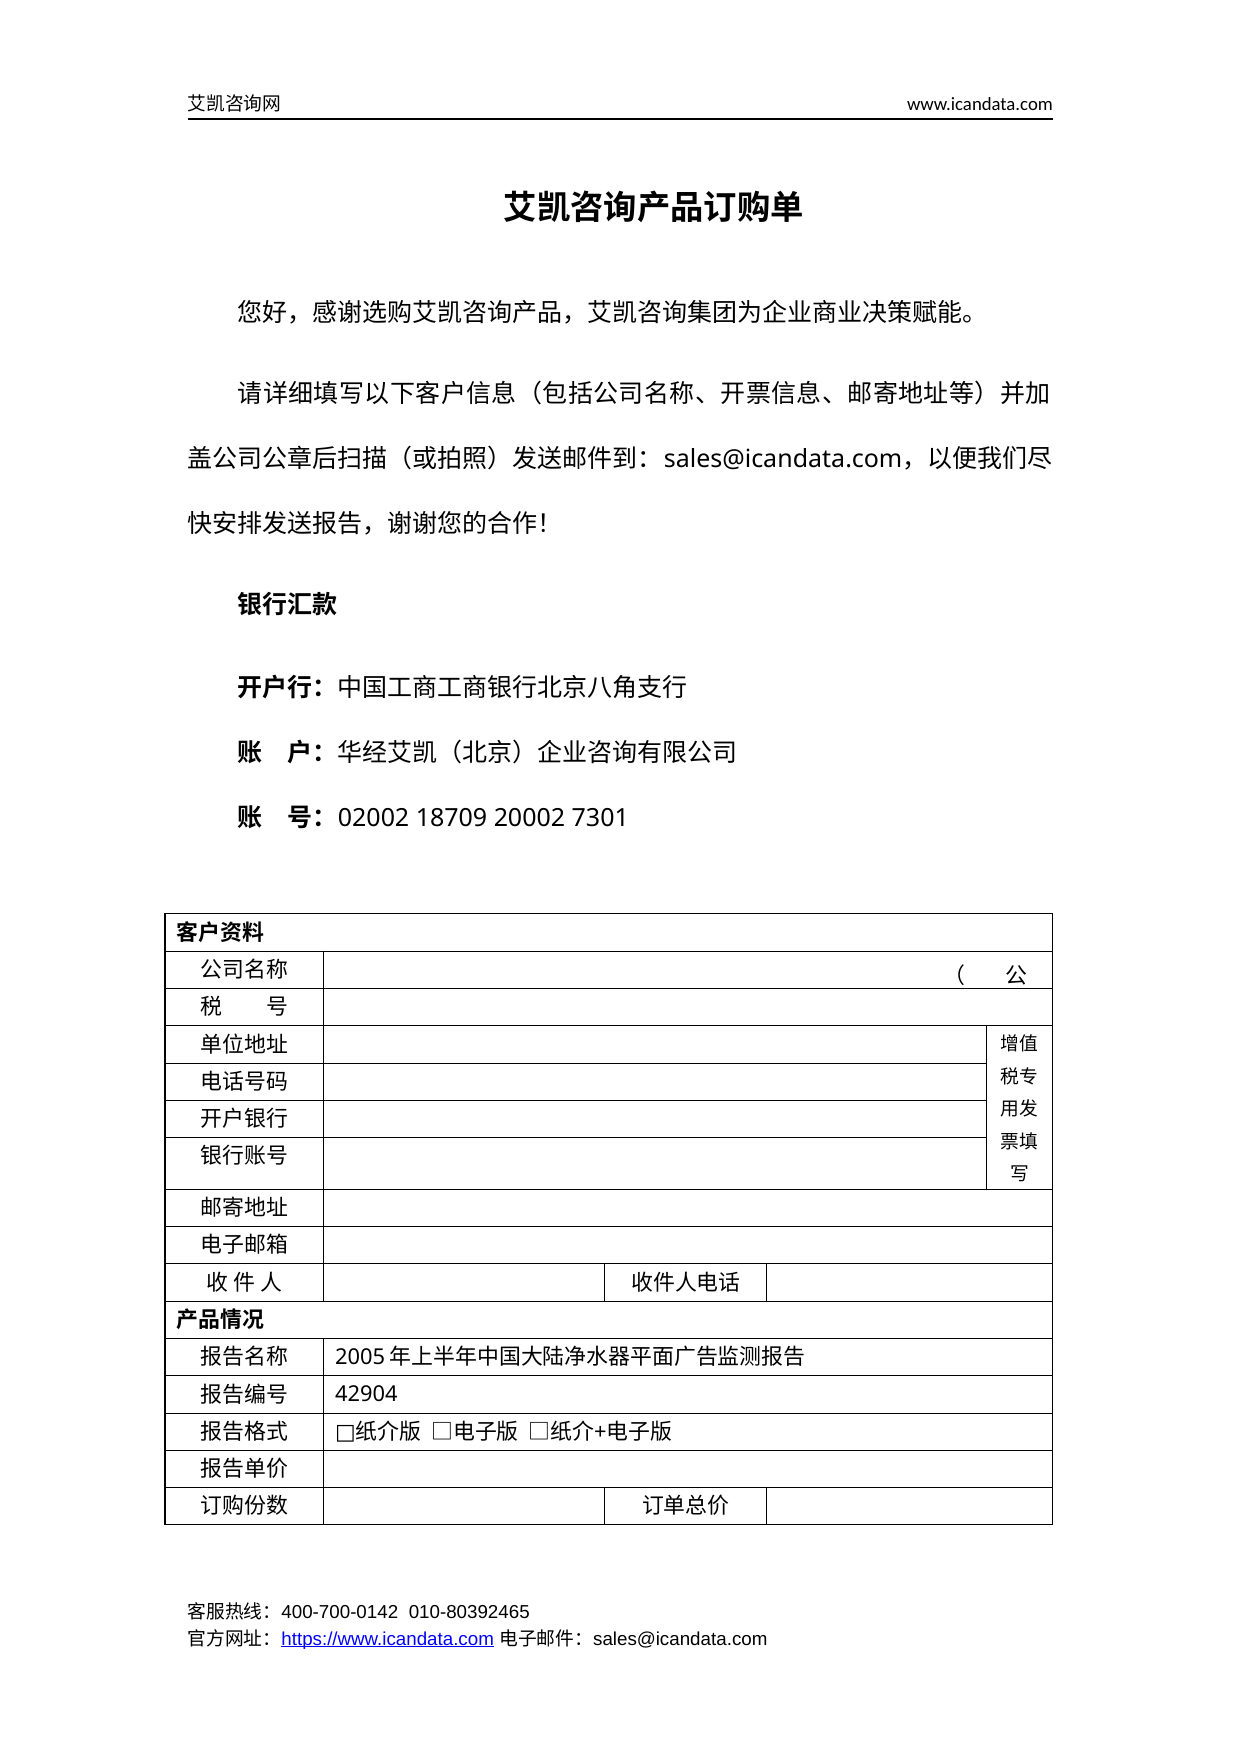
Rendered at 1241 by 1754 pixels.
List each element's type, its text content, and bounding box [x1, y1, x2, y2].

table_cell □纸介版 □电子版 □纸介+电子版 [324, 1414, 1052, 1450]
text 账 号：02002 18709 20002 7301 [187, 783, 1053, 848]
table_cell 收 件 人 [166, 1264, 323, 1301]
text 请详细填写以下客户信息（包括公司名称、开票信息、邮寄地址等）并加盖公司公章后扫描（或拍照）发送邮件到：sales@icandata.com，以便我们尽快安排发送报告，谢谢您的合作！ [187, 359, 1053, 554]
table_cell 2005年上半年中国大陆净水器平面广告监测报告 [324, 1339, 1052, 1375]
table_cell 公司名称 [166, 952, 323, 988]
table_cell 单位地址 [166, 1026, 323, 1062]
table_cell 电话号码 [166, 1064, 323, 1100]
table_cell [324, 1451, 1052, 1487]
table_cell 42904 [324, 1376, 1052, 1412]
table_cell [767, 1264, 1052, 1301]
text 艾凯咨询产品订购单 [187, 172, 1053, 237]
table_cell [324, 1026, 986, 1062]
table_cell 报告格式 [166, 1414, 323, 1450]
table_cell 增值税专用发票填写 [987, 1026, 1052, 1189]
text 开户行：中国工商工商银行北京八角支行 [187, 653, 1053, 718]
table_cell [324, 1138, 986, 1189]
table_cell [324, 1488, 604, 1524]
table_header 客户资料 [166, 914, 1052, 951]
table_cell [324, 952, 1052, 988]
table_cell [324, 1264, 604, 1301]
text 账 户：华经艾凯（北京）企业咨询有限公司 [187, 718, 1053, 783]
table_cell 订购份数 [166, 1488, 323, 1524]
table_cell 银行账号 [166, 1138, 323, 1189]
table_cell [324, 989, 1052, 1025]
table_cell [324, 1064, 986, 1100]
text 您好，感谢选购艾凯咨询产品，艾凯咨询集团为企业商业决策赋能。 [187, 278, 1053, 343]
table_cell 邮寄地址 [166, 1190, 323, 1226]
table_cell [324, 1190, 1052, 1226]
table_cell 订单总价 [605, 1488, 766, 1524]
table_cell [324, 1227, 1052, 1263]
table_cell [324, 1101, 986, 1137]
table_cell 产品情况 [166, 1302, 1052, 1338]
table_cell 报告名称 [166, 1339, 323, 1375]
table_cell [767, 1488, 1052, 1524]
table_cell 税 号 [166, 989, 323, 1025]
text 银行汇款 [187, 570, 1053, 635]
table_cell 收件人电话 [605, 1264, 766, 1301]
table_cell 开户银行 [166, 1101, 323, 1137]
table_cell 报告单价 [166, 1451, 323, 1487]
table_cell 电子邮箱 [166, 1227, 323, 1263]
table_cell 报告编号 [166, 1376, 323, 1412]
